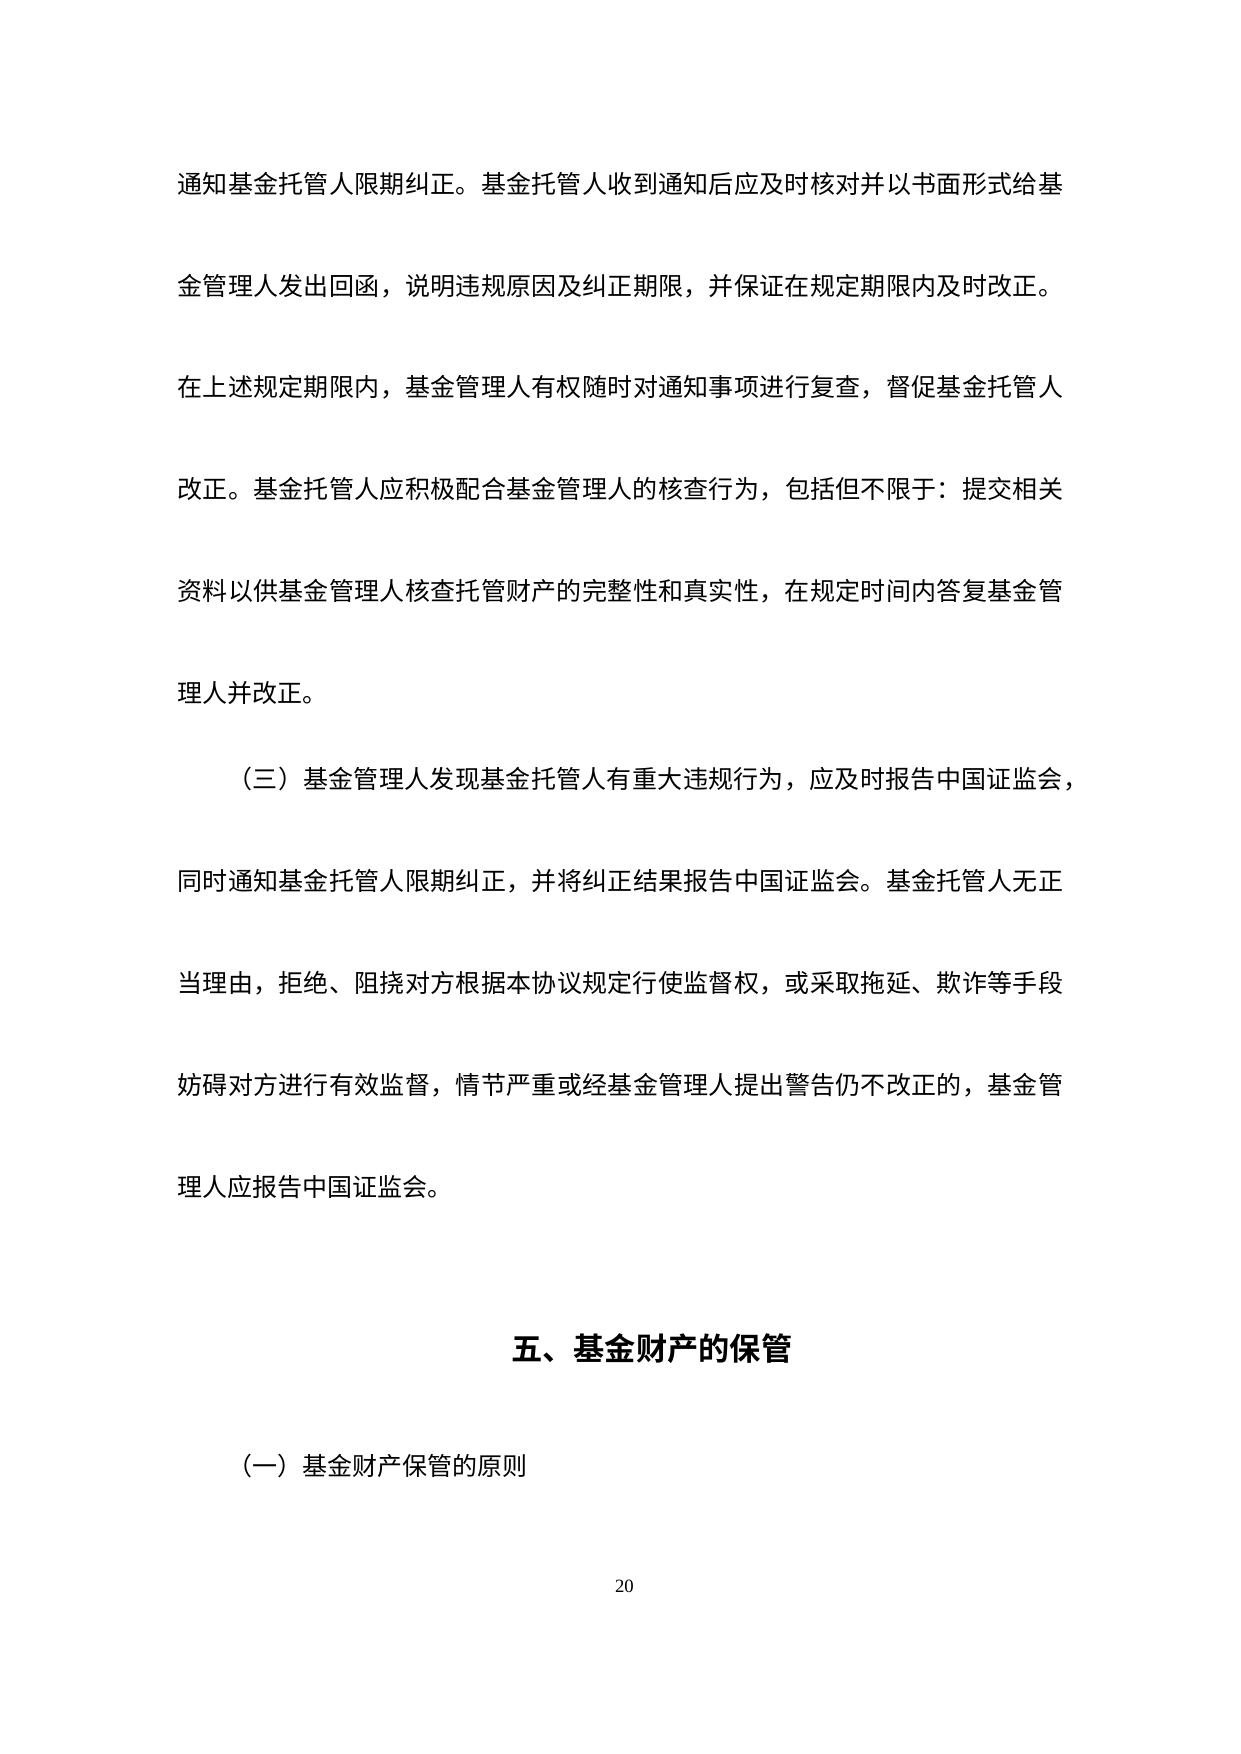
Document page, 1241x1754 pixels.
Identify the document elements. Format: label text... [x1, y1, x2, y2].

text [177, 148, 1063, 726]
subtitle 五、基金财产的保管 [177, 1313, 1063, 1381]
text （一）基金财产保管的原则 [177, 1430, 1063, 1498]
text （三）基金管理人发现基金托管人有重大违规行为，应及时报告中国证监会，同时通知基金托管人限期纠正，并将纠正结果报告中国证监会。基金托管人无正当理由，拒绝、阻挠对方根据本协议规定行使监督权，或采取拖延、欺诈等手段妨碍对方进行有效监督，情节严重或经基金管理人提出警告仍不改正的，基金管理人应报告中国证监会。 [177, 744, 1063, 1219]
